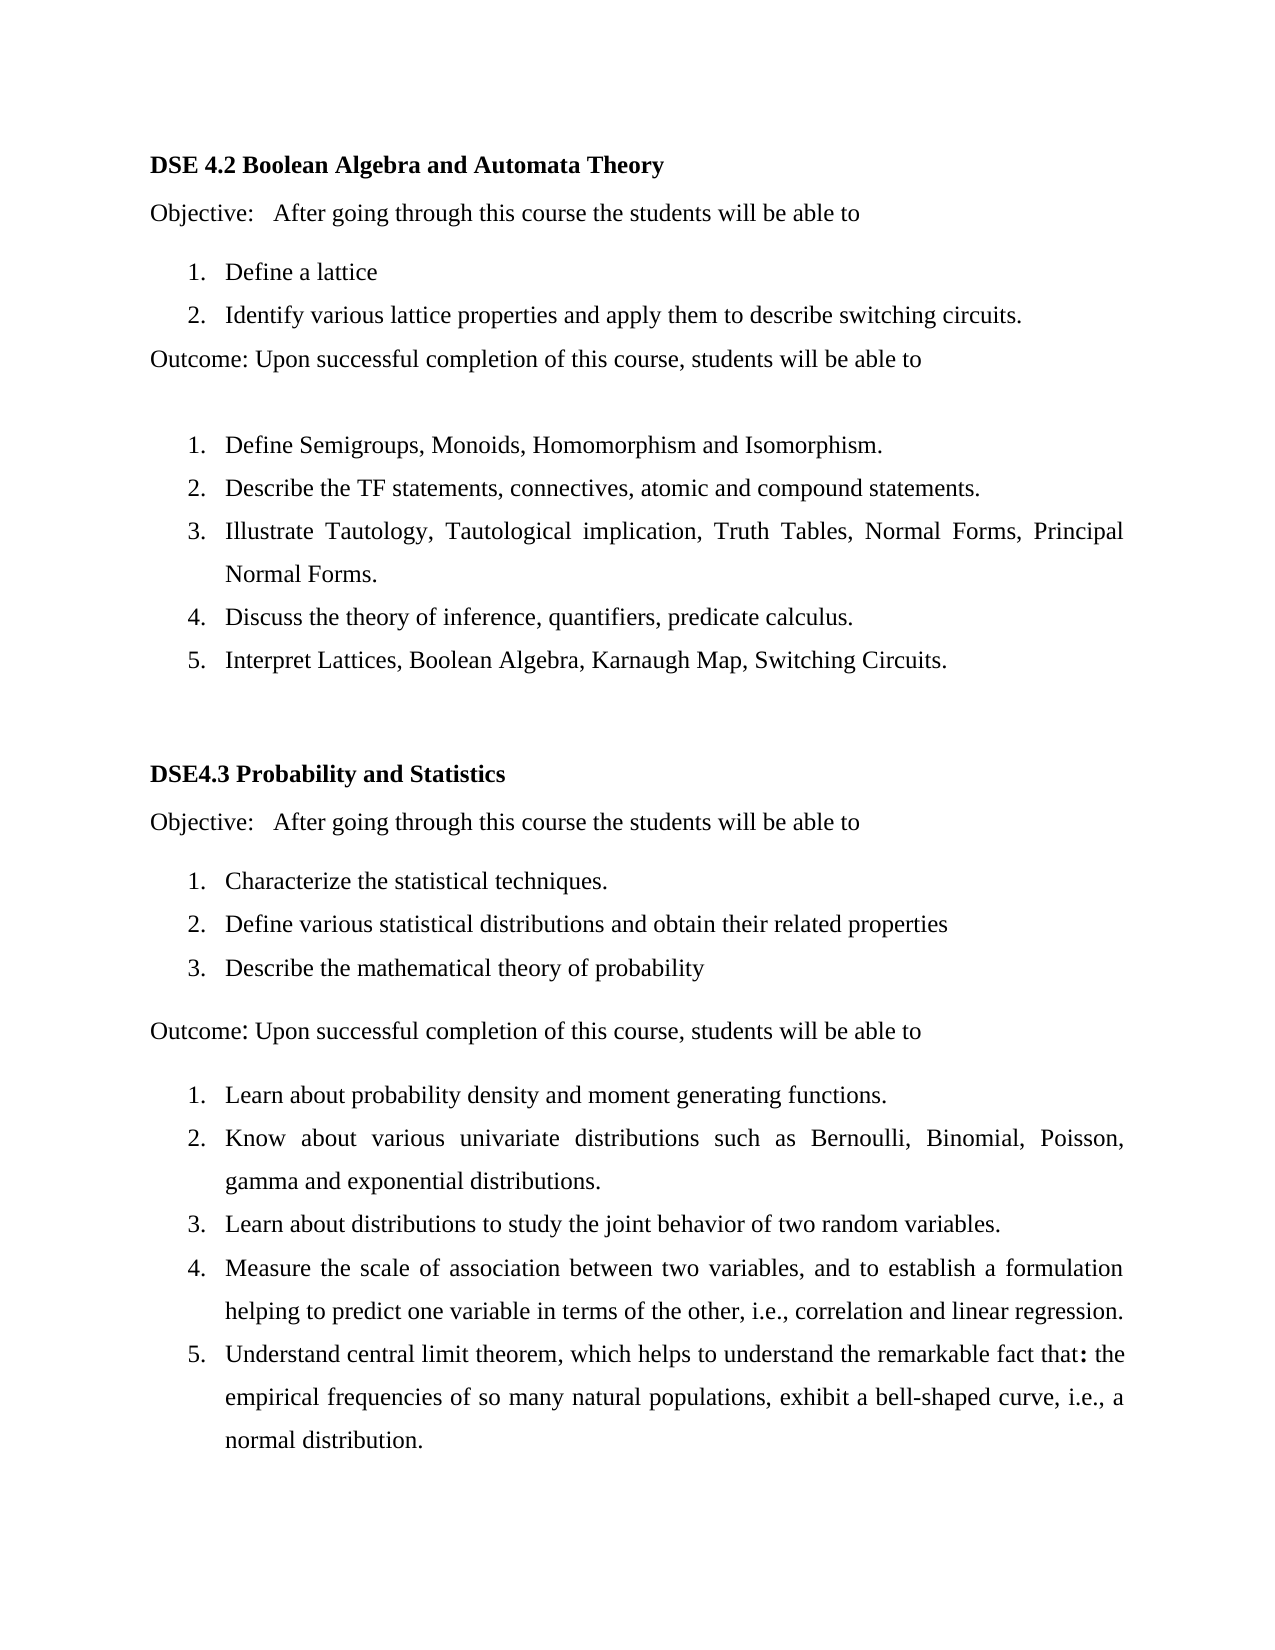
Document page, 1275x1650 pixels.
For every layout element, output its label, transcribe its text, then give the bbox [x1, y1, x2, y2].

text DSE4.3 Probability and Statistics [150, 759, 1125, 788]
list Describe the mathematical theory of probability [187, 953, 1125, 981]
list Characterize the statistical techniques. [187, 866, 1125, 895]
list Define Semigroups, Monoids, Homomorphism and Isomorphism. [187, 430, 1125, 459]
text Outcome: Upon successful completion of this course, students will be able to [150, 1012, 1125, 1046]
list Outcome: Upon successful completion of this course, students will be able to [150, 344, 1125, 372]
list Learn about distributions to study the joint behavior of two random variables. [187, 1209, 1125, 1238]
text Objective: After going through this course the students will be able to [150, 198, 1125, 226]
list Discuss the theory of inference, quantifiers, predicate calculus. [187, 602, 1125, 631]
list Understand central limit theorem, which helps to understand the remarkable fact that: the empirical frequencies of so many natural populations, exhibit a bell-shaped curve, i.e., a normal distribution. [187, 1339, 1125, 1454]
list Define a lattice [187, 257, 1125, 286]
list Identify various lattice properties and apply them to describe switching circuits. [187, 301, 1125, 329]
list Describe the TF statements, connectives, atomic and compound statements. [187, 473, 1125, 502]
list Learn about probability density and moment generating functions. [187, 1080, 1125, 1109]
list Know about various univariate distributions such as Bernoulli, Binomial, Poisson, gamma and exponential distributions. [187, 1123, 1125, 1195]
text DSE 4.2 Boolean Algebra and Automata Theory [150, 150, 1125, 179]
list Interpret Lattices, Boolean Algebra, Karnaugh Map, Switching Circuits. [187, 646, 1125, 674]
list Illustrate Tautology, Tautological implication, Truth Tables, Normal Forms, Principal Normal Forms. [187, 516, 1125, 588]
text Objective: After going through this course the students will be able to [150, 807, 1125, 835]
list Measure the scale of association between two variables, and to establish a formulation helping to predict one variable in terms of the other, i.e., correlation and linear regression. [187, 1253, 1125, 1324]
list Define various statistical distributions and obtain their related properties [187, 909, 1125, 938]
